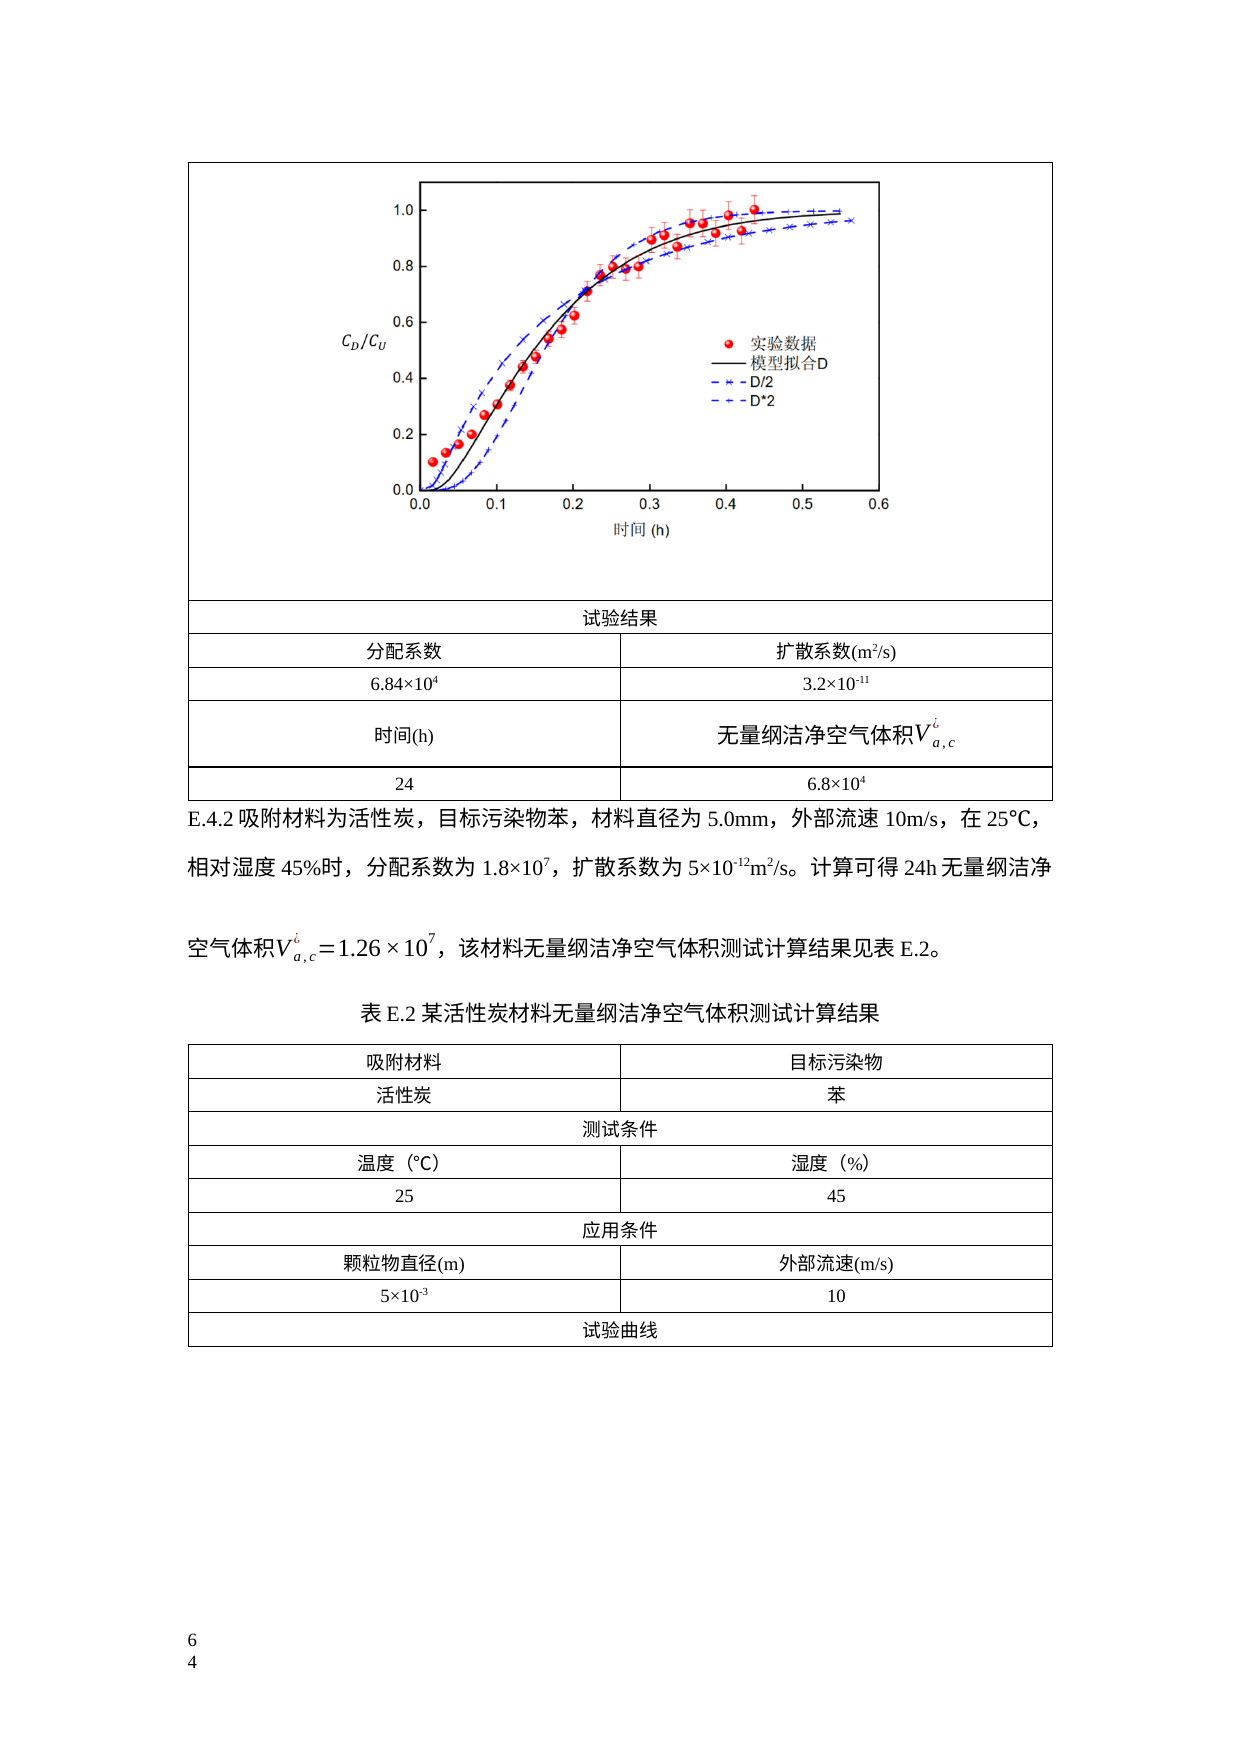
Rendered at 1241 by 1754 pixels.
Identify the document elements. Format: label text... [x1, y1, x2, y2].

table_cell 苯 [621, 1079, 1052, 1111]
table_cell 外部流速(m/s) [621, 1246, 1052, 1279]
table_cell 分配系数 [189, 634, 620, 667]
picture [333, 163, 907, 555]
table_cell 24 [189, 768, 620, 800]
table_cell 3.2×10-11 [621, 668, 1052, 700]
table_cell 时间(h) [189, 701, 620, 766]
table_header 吸附材料 [189, 1045, 620, 1077]
text E.4.2吸附材料为活性炭，目标污染物苯，材料直径为5.0mm，外部流速 10m/s，在25℃，相对湿度45%时，分配系数为1.8×107，扩散系数为5×10-12m2/s。计算可得24h无量纲洁净空气体积，该材料无量纲洁净空气体积测试计算结果见表E.2。 [187, 801, 1053, 980]
table_cell 应用条件 [189, 1213, 1052, 1245]
table_cell 6.84×104 [189, 668, 620, 700]
table_cell 温度（℃） [189, 1146, 620, 1178]
table_cell 无量纲洁净空气体积 [621, 701, 1052, 766]
table_cell 试验曲线 [189, 1313, 1052, 1346]
table_cell 测试条件 [189, 1112, 1052, 1144]
table_cell [189, 163, 1052, 600]
text 表E.2 某活性炭材料无量纲洁净空气体积测试计算结果 [187, 996, 1053, 1028]
table_cell 6.8×104 [621, 768, 1052, 800]
table_cell 湿度（%） [621, 1146, 1052, 1178]
table_cell 扩散系数(m2/s) [621, 634, 1052, 667]
table_cell 活性炭 [189, 1079, 620, 1111]
table_cell 试验结果 [189, 601, 1052, 633]
table_cell 10 [621, 1280, 1052, 1312]
table_cell 45 [621, 1179, 1052, 1212]
table_header 目标污染物 [621, 1045, 1052, 1077]
table_cell 5×10-3 [189, 1280, 620, 1312]
table_cell 25 [189, 1179, 620, 1212]
table_cell 颗粒物直径(m) [189, 1246, 620, 1279]
